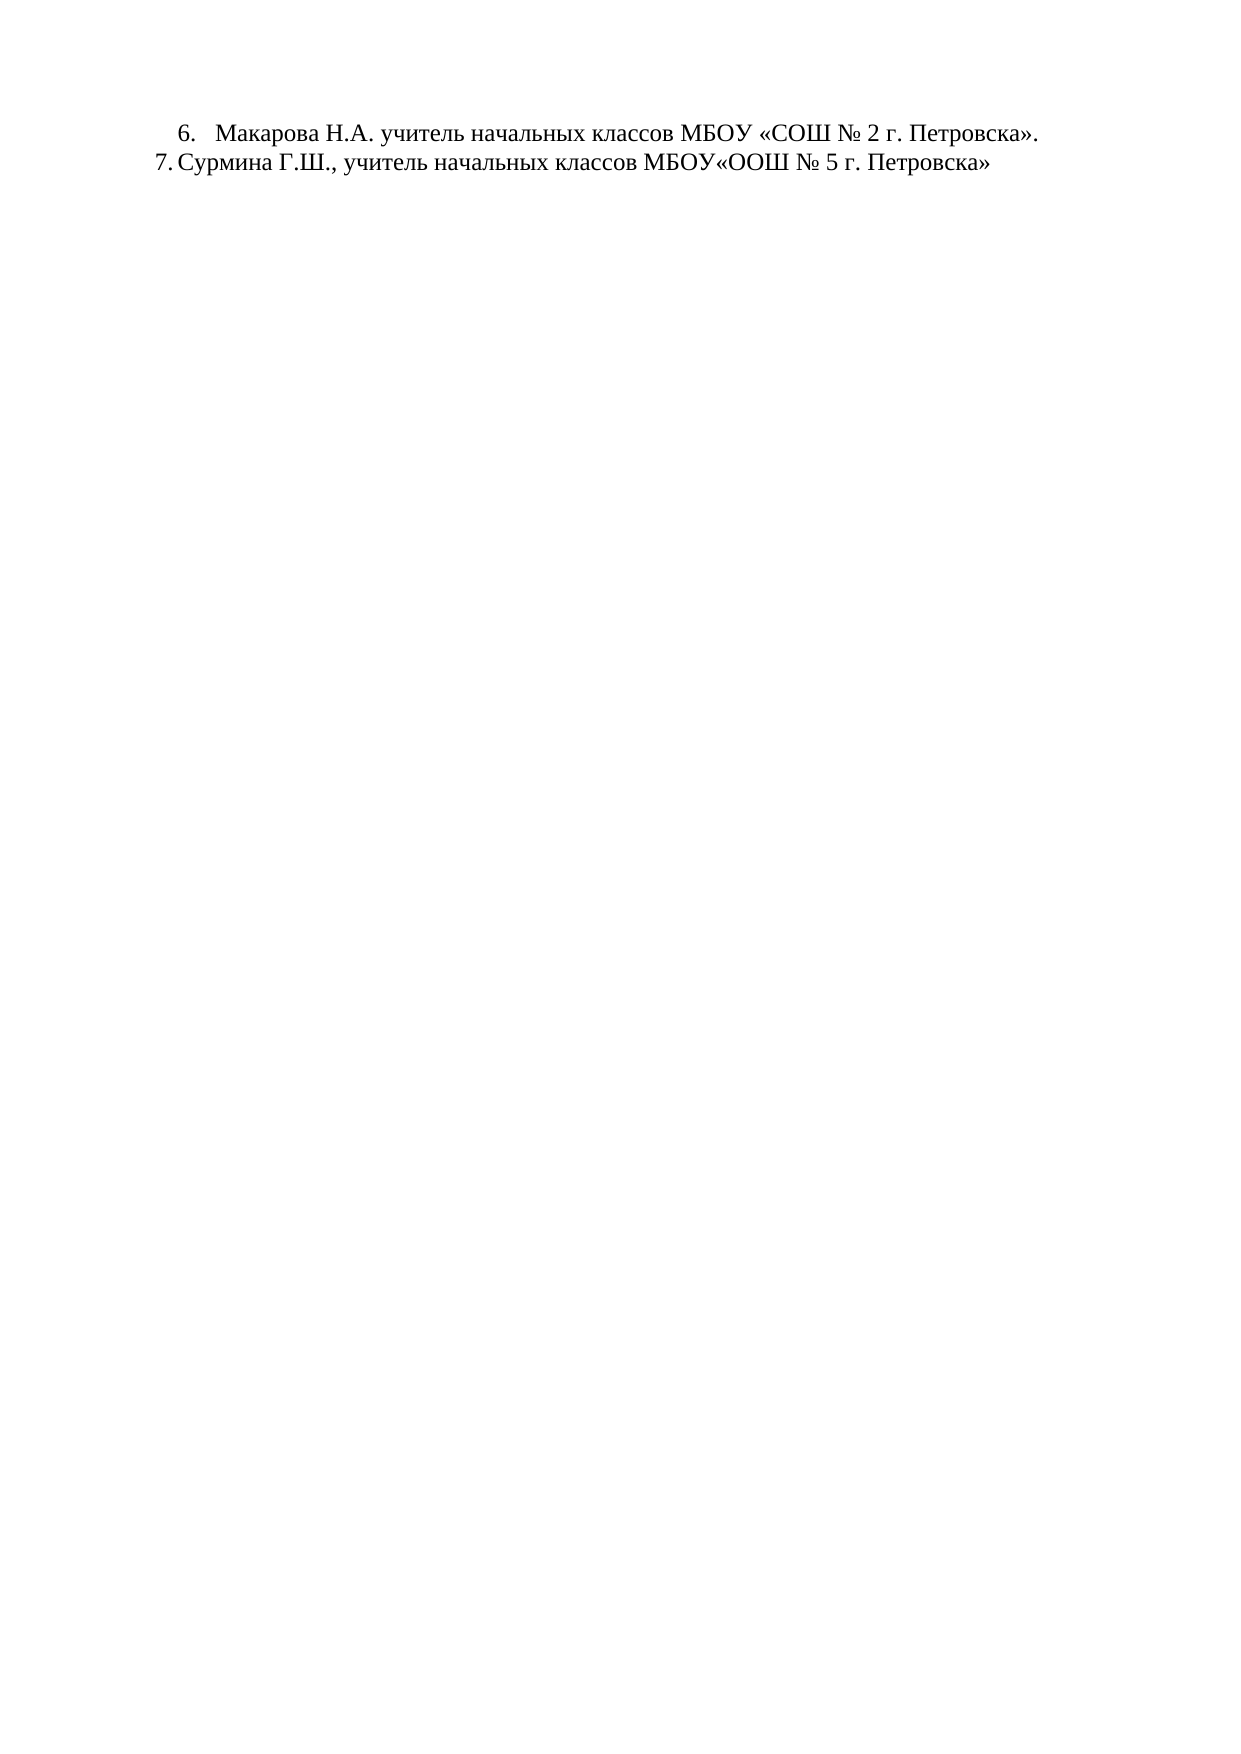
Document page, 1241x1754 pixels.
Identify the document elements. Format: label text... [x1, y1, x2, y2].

list Макарова Н.А. учитель начальных классов МБОУ «СОШ № 2 г. Петровска». [177, 118, 1152, 147]
list Сурмина Г.Ш., учитель начальных классов МБОУ«ООШ № 5 г. Петровска» [154, 147, 1152, 176]
